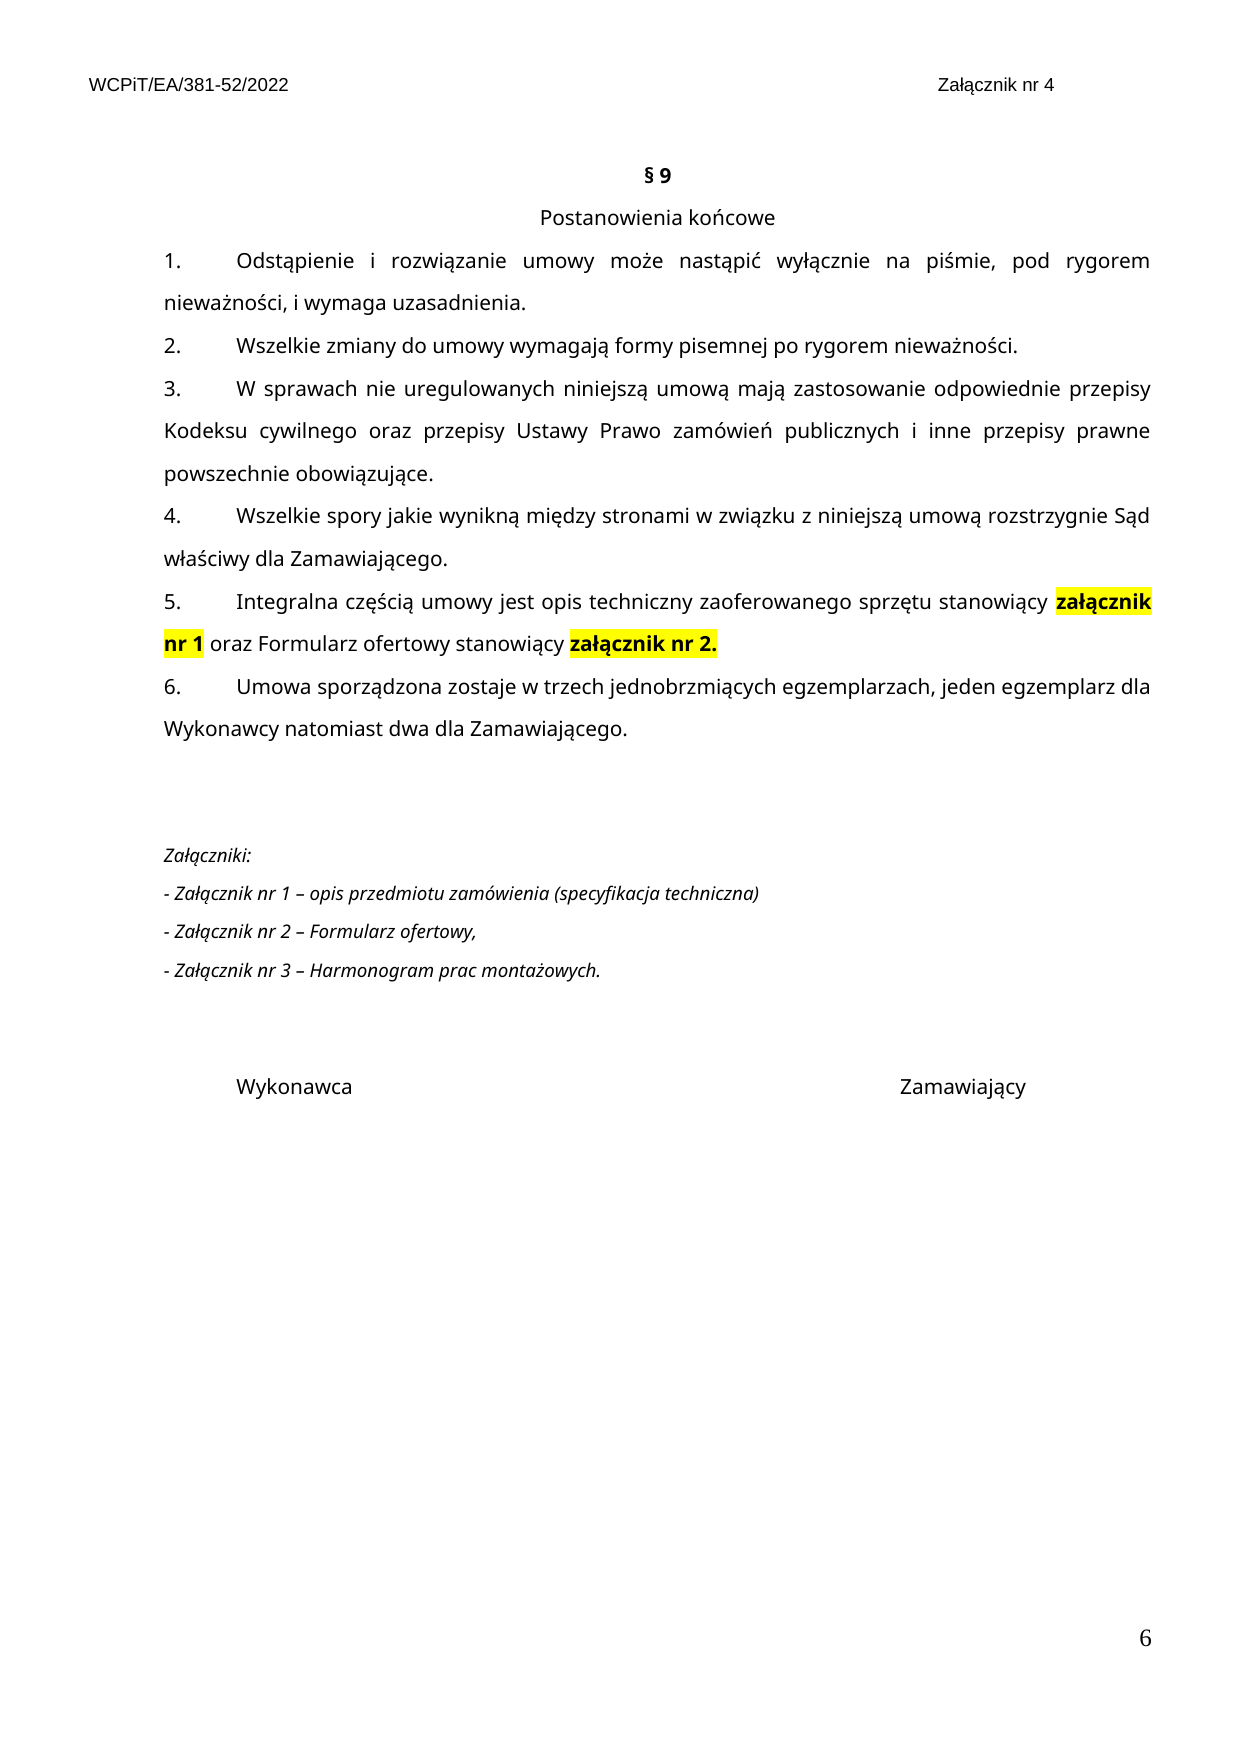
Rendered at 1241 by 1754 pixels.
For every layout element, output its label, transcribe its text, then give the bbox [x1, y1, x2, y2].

text Wykonawca Zamawiający [164, 1072, 1152, 1100]
list W sprawach nie uregulowanych niniejszą umową mają zastosowanie odpowiednie przepisy Kodeksu cywilnego oraz przepisy Ustawy Prawo zamówień publicznych i inne przepisy prawne powszechnie obowiązujące. [164, 374, 1152, 487]
list Wszelkie spory jakie wynikną między stronami w związku z niniejszą umową rozstrzygnie Sąd właściwy dla Zamawiającego. [164, 502, 1152, 573]
list Wszelkie zmiany do umowy wymagają formy pisemnej po rygorem nieważności. [164, 331, 1152, 359]
text - Załącznik nr 2 – Formularz ofertowy, [164, 919, 1152, 944]
text § 9 [164, 161, 1152, 189]
list Odstąpienie i rozwiązanie umowy może nastąpić wyłącznie na piśmie, pod rygorem nieważności, i wymaga uzasadnienia. [164, 246, 1152, 317]
text Załączniki: [164, 842, 1152, 868]
text Postanowienia końcowe [164, 203, 1152, 232]
list Umowa sporządzona zostaje w trzech jednobrzmiących egzemplarzach, jeden egzemplarz dla Wykonawcy natomiast dwa dla Zamawiającego. [164, 672, 1152, 743]
list Integralna częścią umowy jest opis techniczny zaoferowanego sprzętu stanowiący załącznik nr 1 oraz Formularz ofertowy stanowiący załącznik nr 2. [164, 587, 1152, 658]
text - Załącznik nr 1 – opis przedmiotu zamówienia (specyfikacja techniczna) [164, 881, 1152, 906]
text - Załącznik nr 3 – Harmonogram prac montażowych. [164, 957, 1152, 983]
